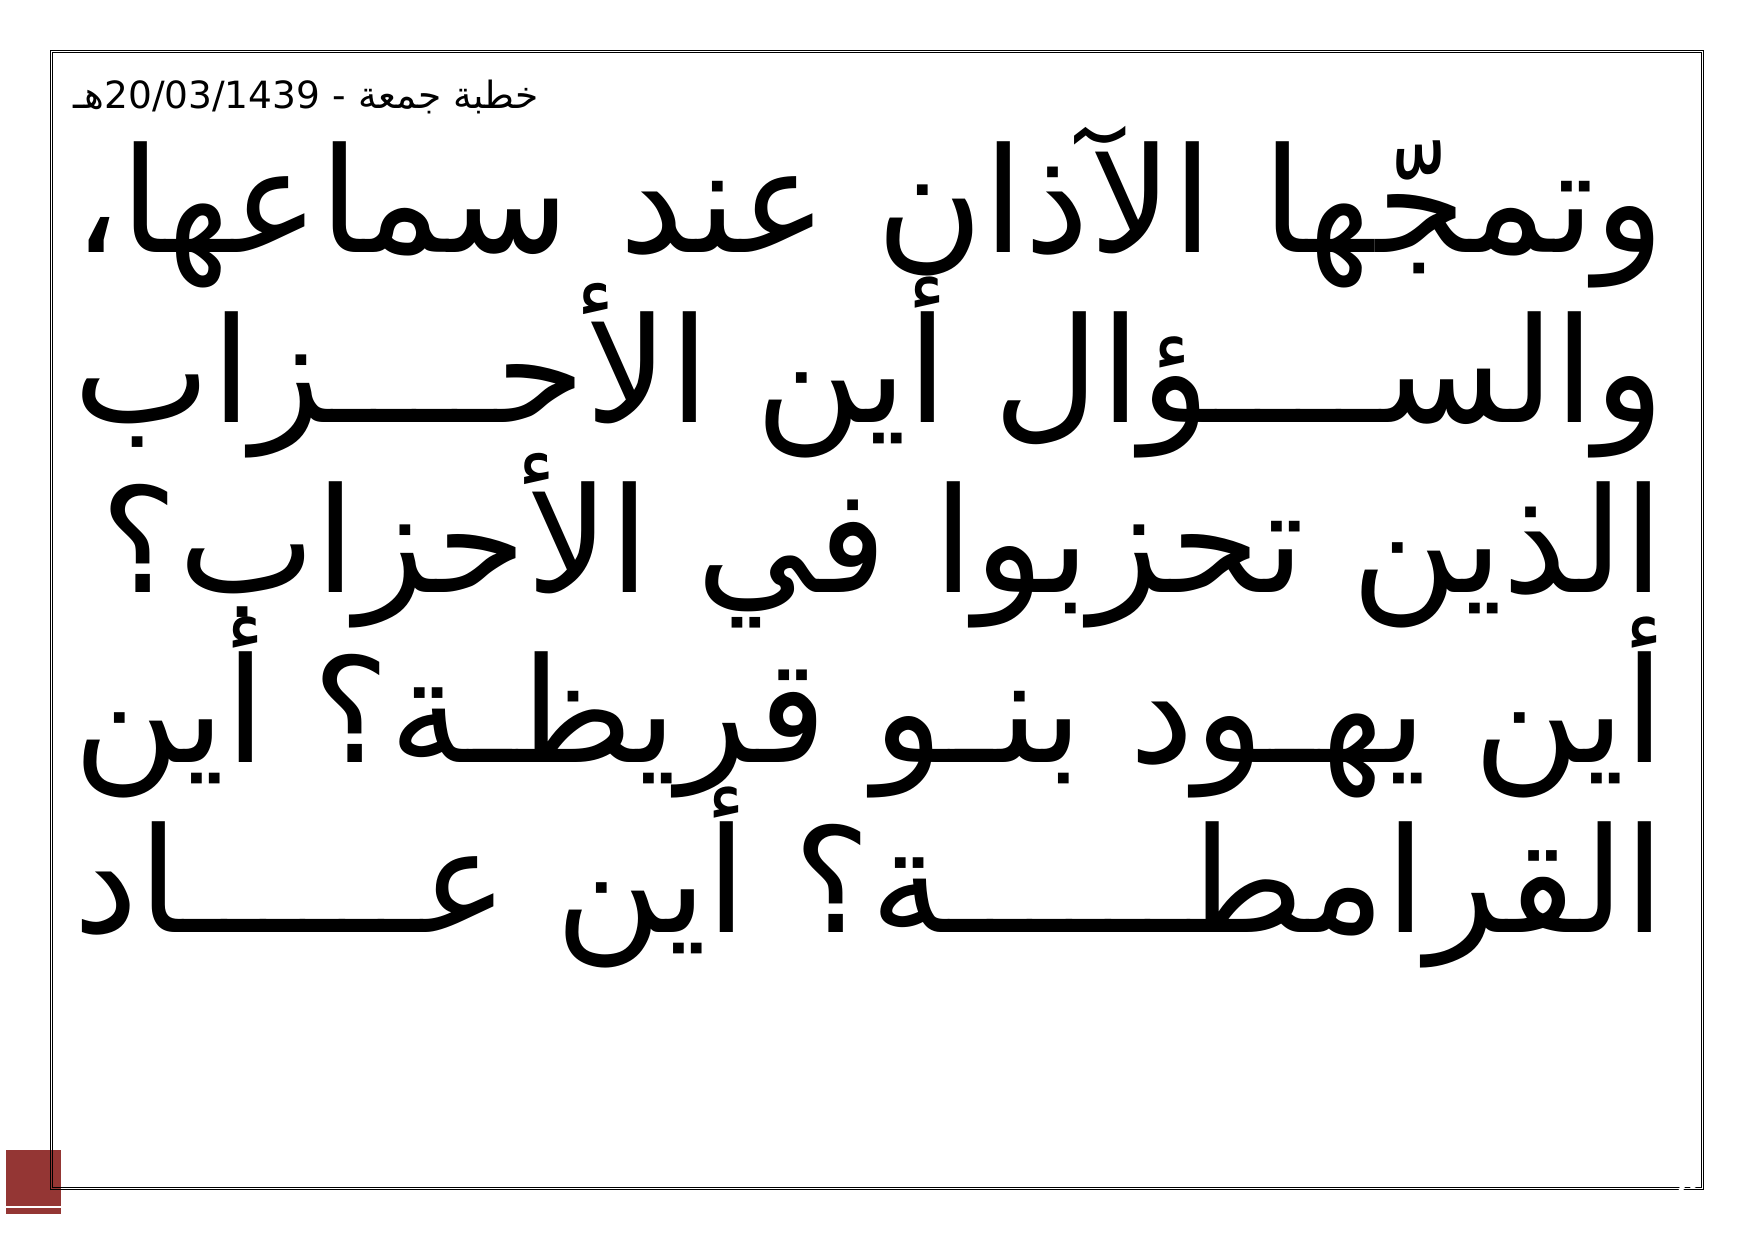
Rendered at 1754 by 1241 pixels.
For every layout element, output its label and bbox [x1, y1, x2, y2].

text [74, 117, 1665, 627]
text [74, 627, 1665, 966]
